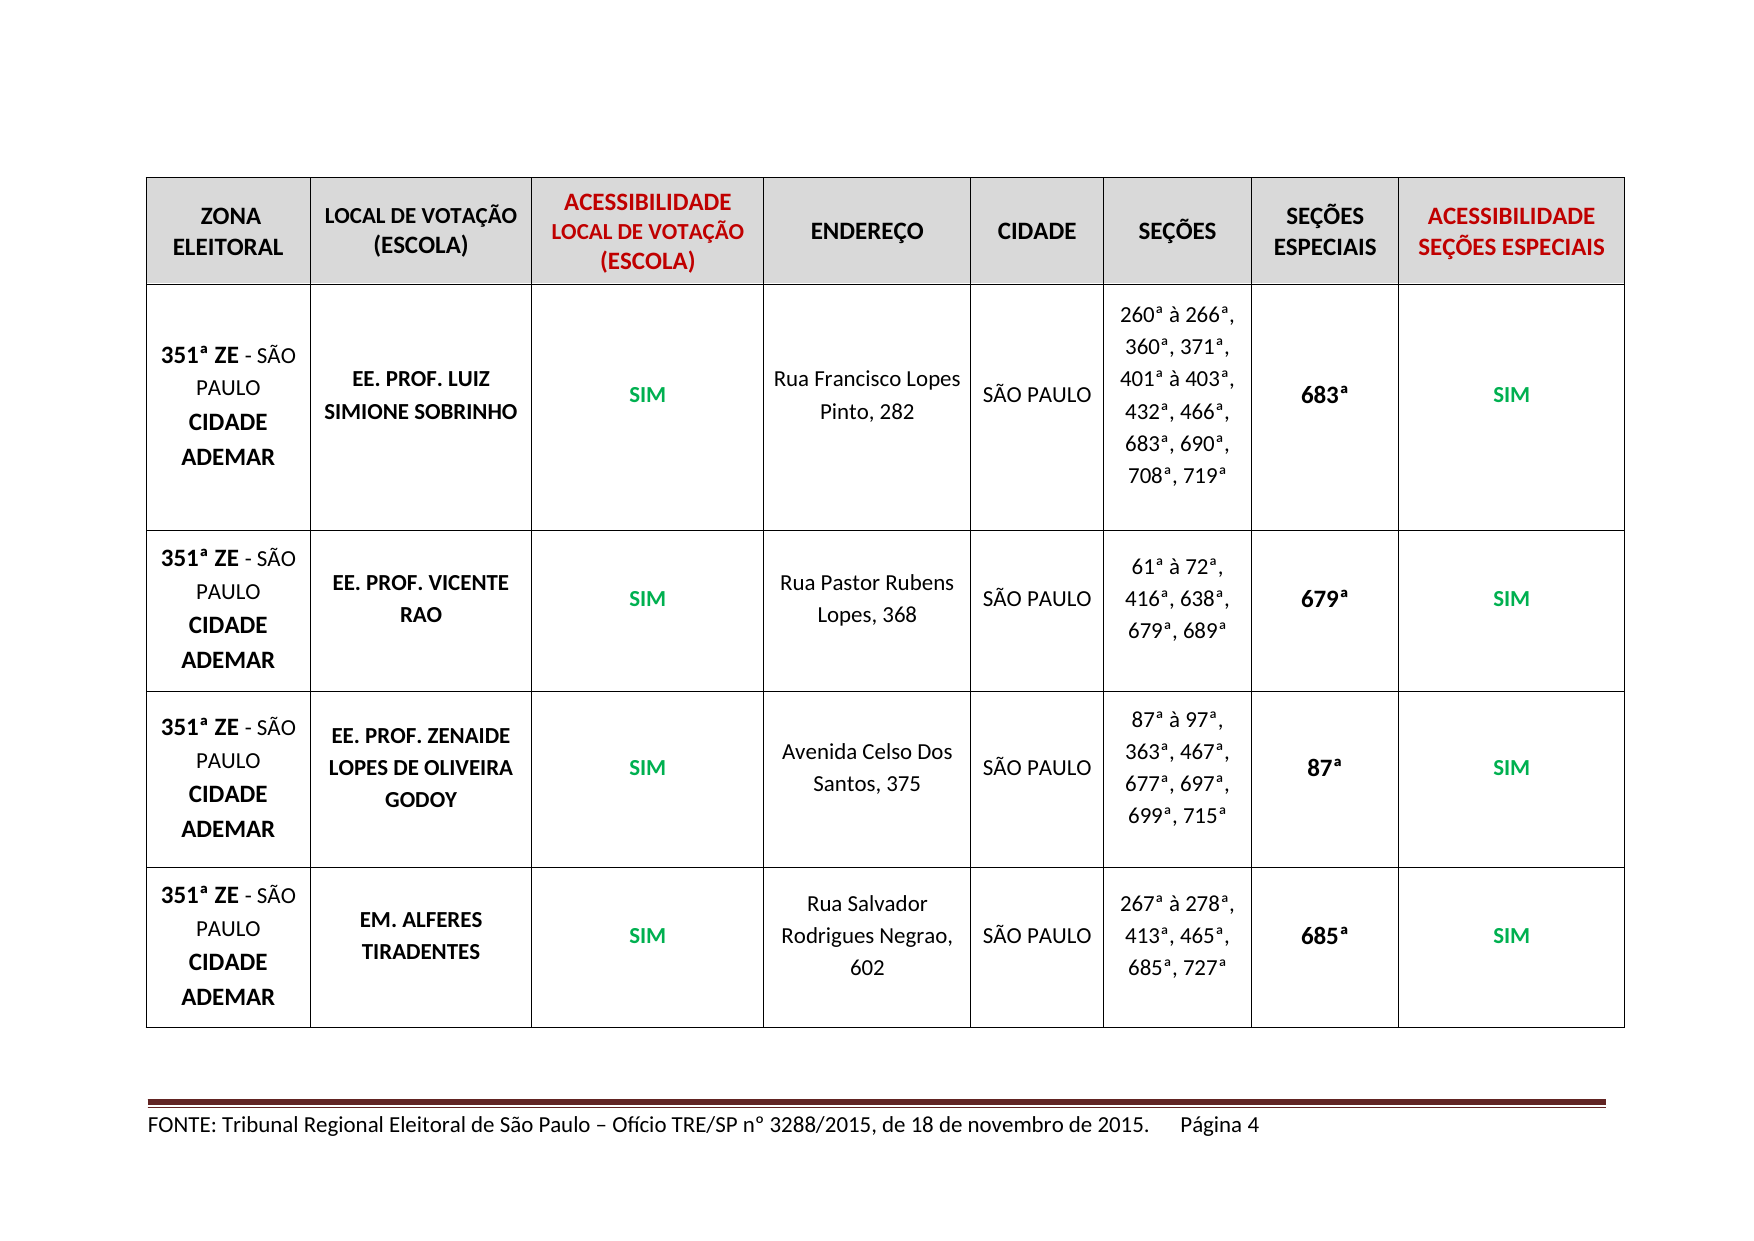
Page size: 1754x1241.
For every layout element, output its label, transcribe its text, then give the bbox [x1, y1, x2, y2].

table_cell SÃO PAULO [971, 285, 1103, 529]
table_cell ZONA ELEITORAL [147, 178, 310, 283]
table_cell Rua Pastor Rubens Lopes, 368 [764, 531, 970, 691]
table_cell SIM [532, 285, 763, 529]
table_cell Avenida Celso Dos Santos, 375 [764, 692, 970, 867]
table_cell 61ª à 72ª, 416ª, 638ª, 679ª, 689ª [1104, 531, 1251, 691]
table_cell 351ª ZE - SÃO PAULO CIDADE ADEMAR [147, 531, 310, 691]
table_cell EM. ALFERES TIRADENTES [311, 868, 531, 1027]
table_cell SIM [1399, 868, 1624, 1027]
table_cell 351ª ZE - SÃO PAULO CIDADE ADEMAR [147, 868, 310, 1027]
table_cell 87ª à 97ª, 363ª, 467ª, 677ª, 697ª, 699ª, 715ª [1104, 692, 1251, 867]
table_cell SIM [532, 692, 763, 867]
table_cell SIM [532, 868, 763, 1027]
table_cell 351ª ZE - SÃO PAULO CIDADE ADEMAR [147, 285, 310, 529]
table_cell LOCAL DE VOTAÇÃO (ESCOLA) [311, 178, 531, 283]
table_cell 683ª [1252, 285, 1398, 529]
table_cell SIM [1399, 531, 1624, 691]
table_cell SÃO PAULO [971, 692, 1103, 867]
table_cell EE. PROF. LUIZ SIMIONE SOBRINHO [311, 285, 531, 529]
table_cell ACESSIBILIDADE SEÇÕES ESPECIAIS [1399, 178, 1624, 283]
table_cell SEÇÕES ESPECIAIS [1252, 178, 1398, 283]
table_cell SÃO PAULO [971, 868, 1103, 1027]
table_cell ENDEREÇO [764, 178, 970, 283]
table_cell SIM [1399, 692, 1624, 867]
table_cell EE. PROF. VICENTE RAO [311, 531, 531, 691]
table_cell 351ª ZE - SÃO PAULO CIDADE ADEMAR [147, 692, 310, 867]
table_cell SIM [1399, 285, 1624, 529]
table_cell 685ª [1252, 868, 1398, 1027]
table_cell 260ª à 266ª, 360ª, 371ª, 401ª à 403ª, 432ª, 466ª, 683ª, 690ª, 708ª, 719ª [1104, 285, 1251, 529]
table_cell CIDADE [971, 178, 1103, 283]
table_cell Rua Salvador Rodrigues Negrao, 602 [764, 868, 970, 1027]
table_cell 87ª [1252, 692, 1398, 867]
table_cell Rua Francisco Lopes Pinto, 282 [764, 285, 970, 529]
table_cell SEÇÕES [1104, 178, 1251, 283]
table_cell EE. PROF. ZENAIDE LOPES DE OLIVEIRA GODOY [311, 692, 531, 867]
table_cell 679ª [1252, 531, 1398, 691]
table_cell SIM [532, 531, 763, 691]
table_cell 267ª à 278ª, 413ª, 465ª, 685ª, 727ª [1104, 868, 1251, 1027]
table_cell SÃO PAULO [971, 531, 1103, 691]
table_cell ACESSIBILIDADE LOCAL DE VOTAÇÃO (ESCOLA) [532, 178, 763, 283]
